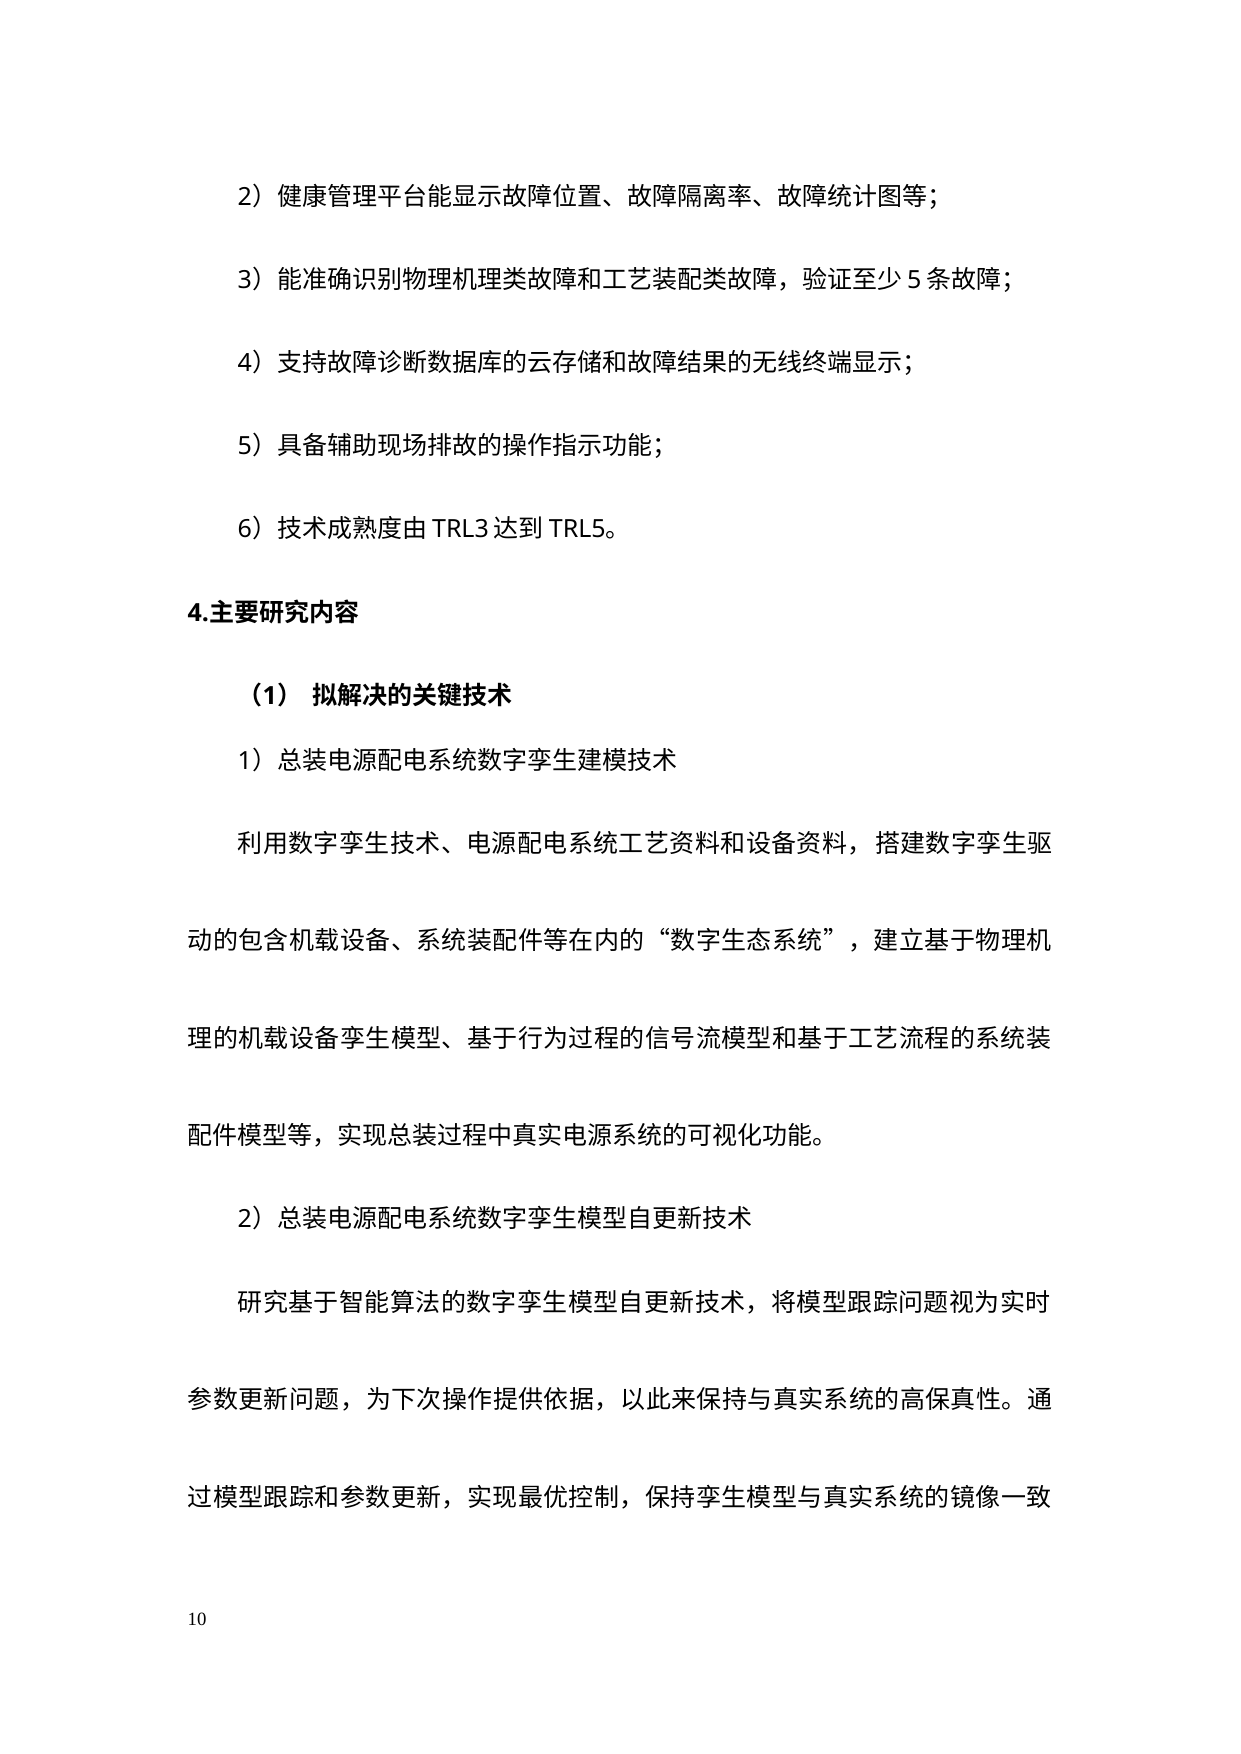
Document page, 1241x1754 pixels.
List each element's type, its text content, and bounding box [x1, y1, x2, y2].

text 2）健康管理平台能显示故障位置、故障隔离率、故障统计图等； [187, 162, 1053, 227]
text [187, 1268, 1053, 1528]
list 主要研究内容 [187, 578, 1053, 643]
text 6）技术成熟度由TRL3达到TRL5。 [187, 494, 1053, 559]
text 3）能准确识别物理机理类故障和工艺装配类故障，验证至少5条故障； [187, 245, 1053, 310]
text 利用数字孪生技术、电源配电系统工艺资料和设备资料，搭建数字孪生驱动的包含机载设备、系统装配件等在内的“数字生态系统”，建立基于物理机理的机载设备孪生模型、基于行为过程的信号流模型和基于工艺流程的系统装配件模型等，实现总装过程中真实电源系统的可视化功能。 [187, 809, 1053, 1166]
list 拟解决的关键技术 [237, 661, 1053, 726]
text 4）支持故障诊断数据库的云存储和故障结果的无线终端显示； [187, 328, 1053, 393]
text 2）总装电源配电系统数字孪生模型自更新技术 [187, 1184, 1053, 1249]
text 5）具备辅助现场排故的操作指示功能； [187, 411, 1053, 476]
list 总装电源配电系统数字孪生建模技术 [237, 726, 1053, 791]
